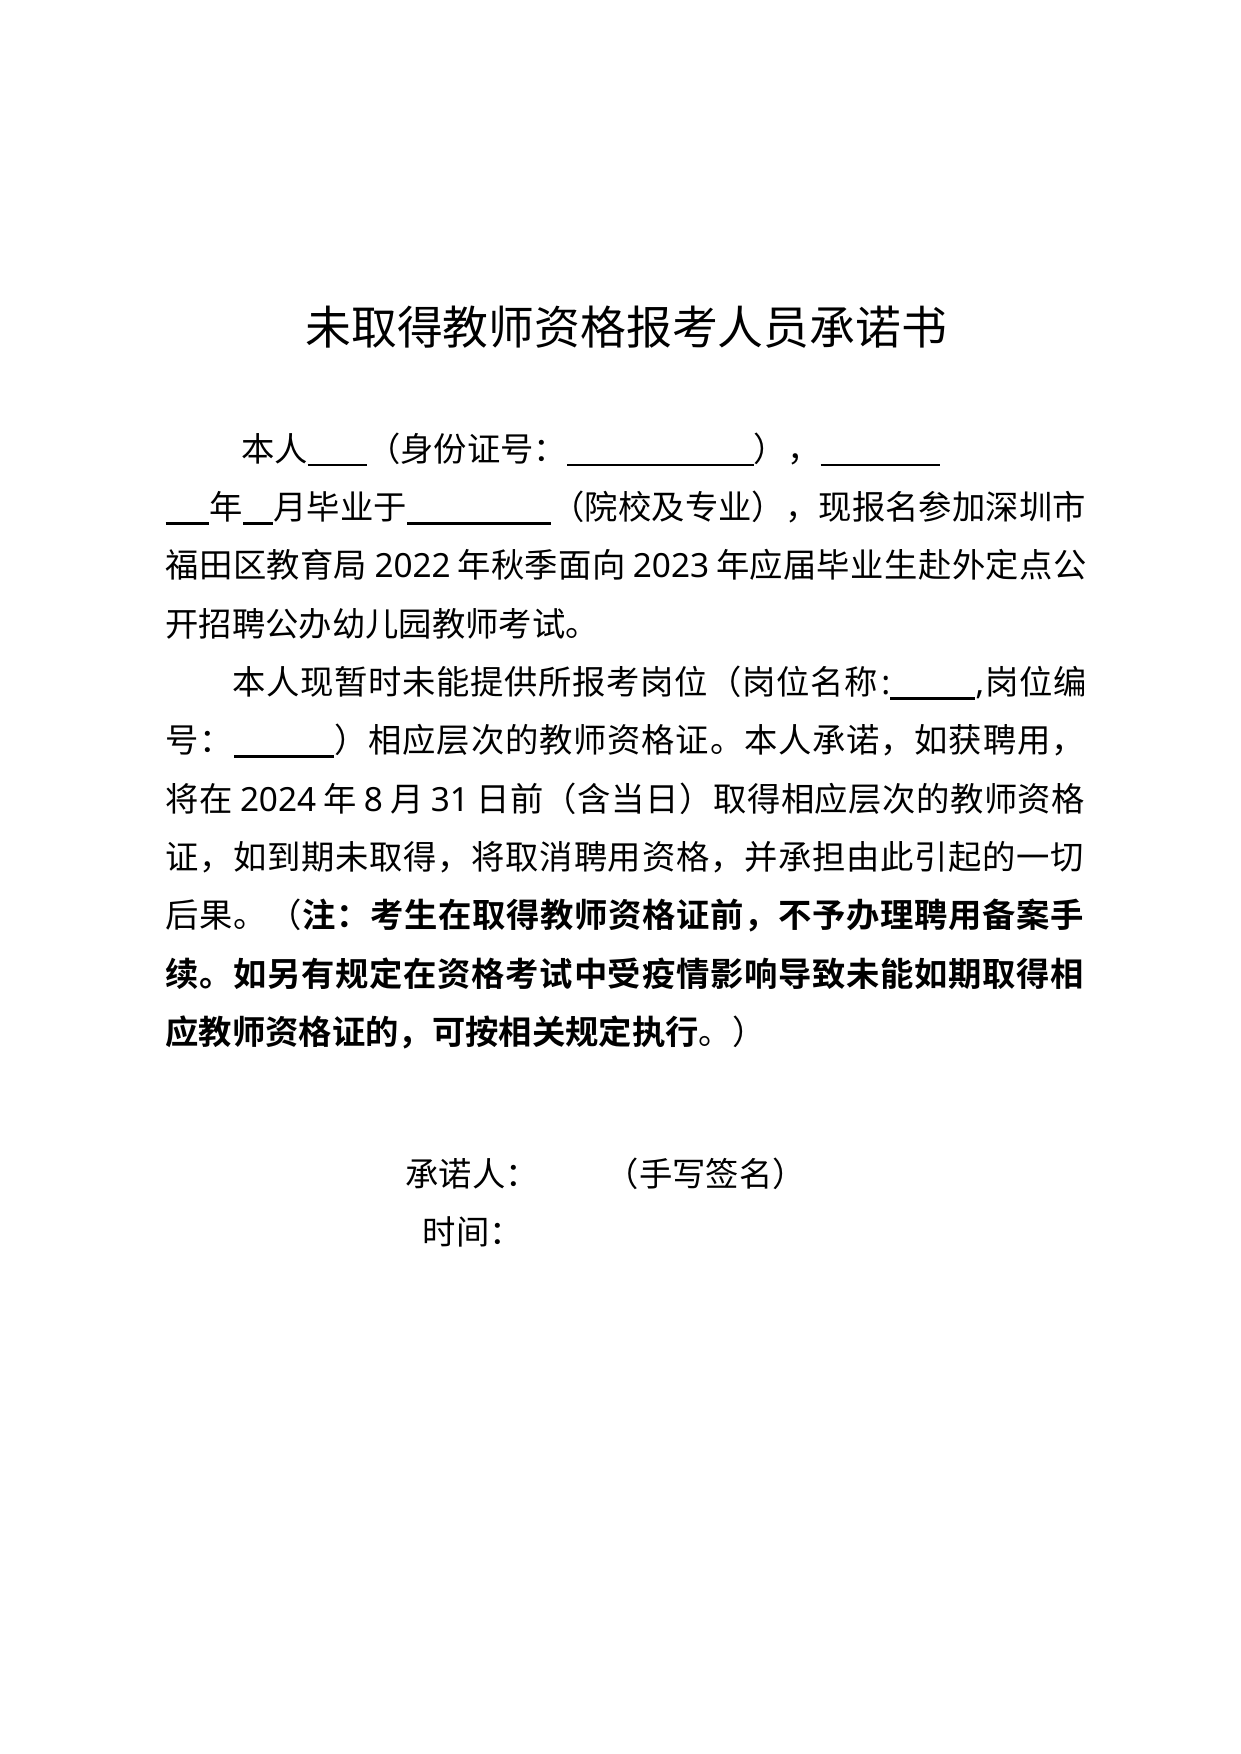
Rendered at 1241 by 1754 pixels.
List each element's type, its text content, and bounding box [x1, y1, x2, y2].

text 未取得教师资格报考人员承诺书 [165, 298, 1087, 356]
text 本人 （身份证号： ）， [165, 414, 1087, 473]
text 时间： [165, 1198, 1087, 1256]
text 承诺人： （手写签名） [165, 1140, 1087, 1198]
text 本人现暂时未能提供所报考岗位（岗位名称: ,岗位编号： ）相应层次的教师资格证。本人承诺，如获聘用，将在2024年8月31日前（含当日）取得相应层次的教师资格证，如到期未取得，将取消聘用资格，并承担由此引起的一切后果。（注：考生在取得教师资格证前，不予办理聘用备案手续。如另有规定在资格考试中受疫情影响导致未能如期取得相应教师资格证的，可按相关规定执行。） [165, 648, 1087, 1056]
text 年 月毕业于 （院校及专业），现报名参加深圳市福田区教育局2022年秋季面向2023年应届毕业生赴外定点公开招聘公办幼儿园教师考试。 [165, 473, 1087, 648]
